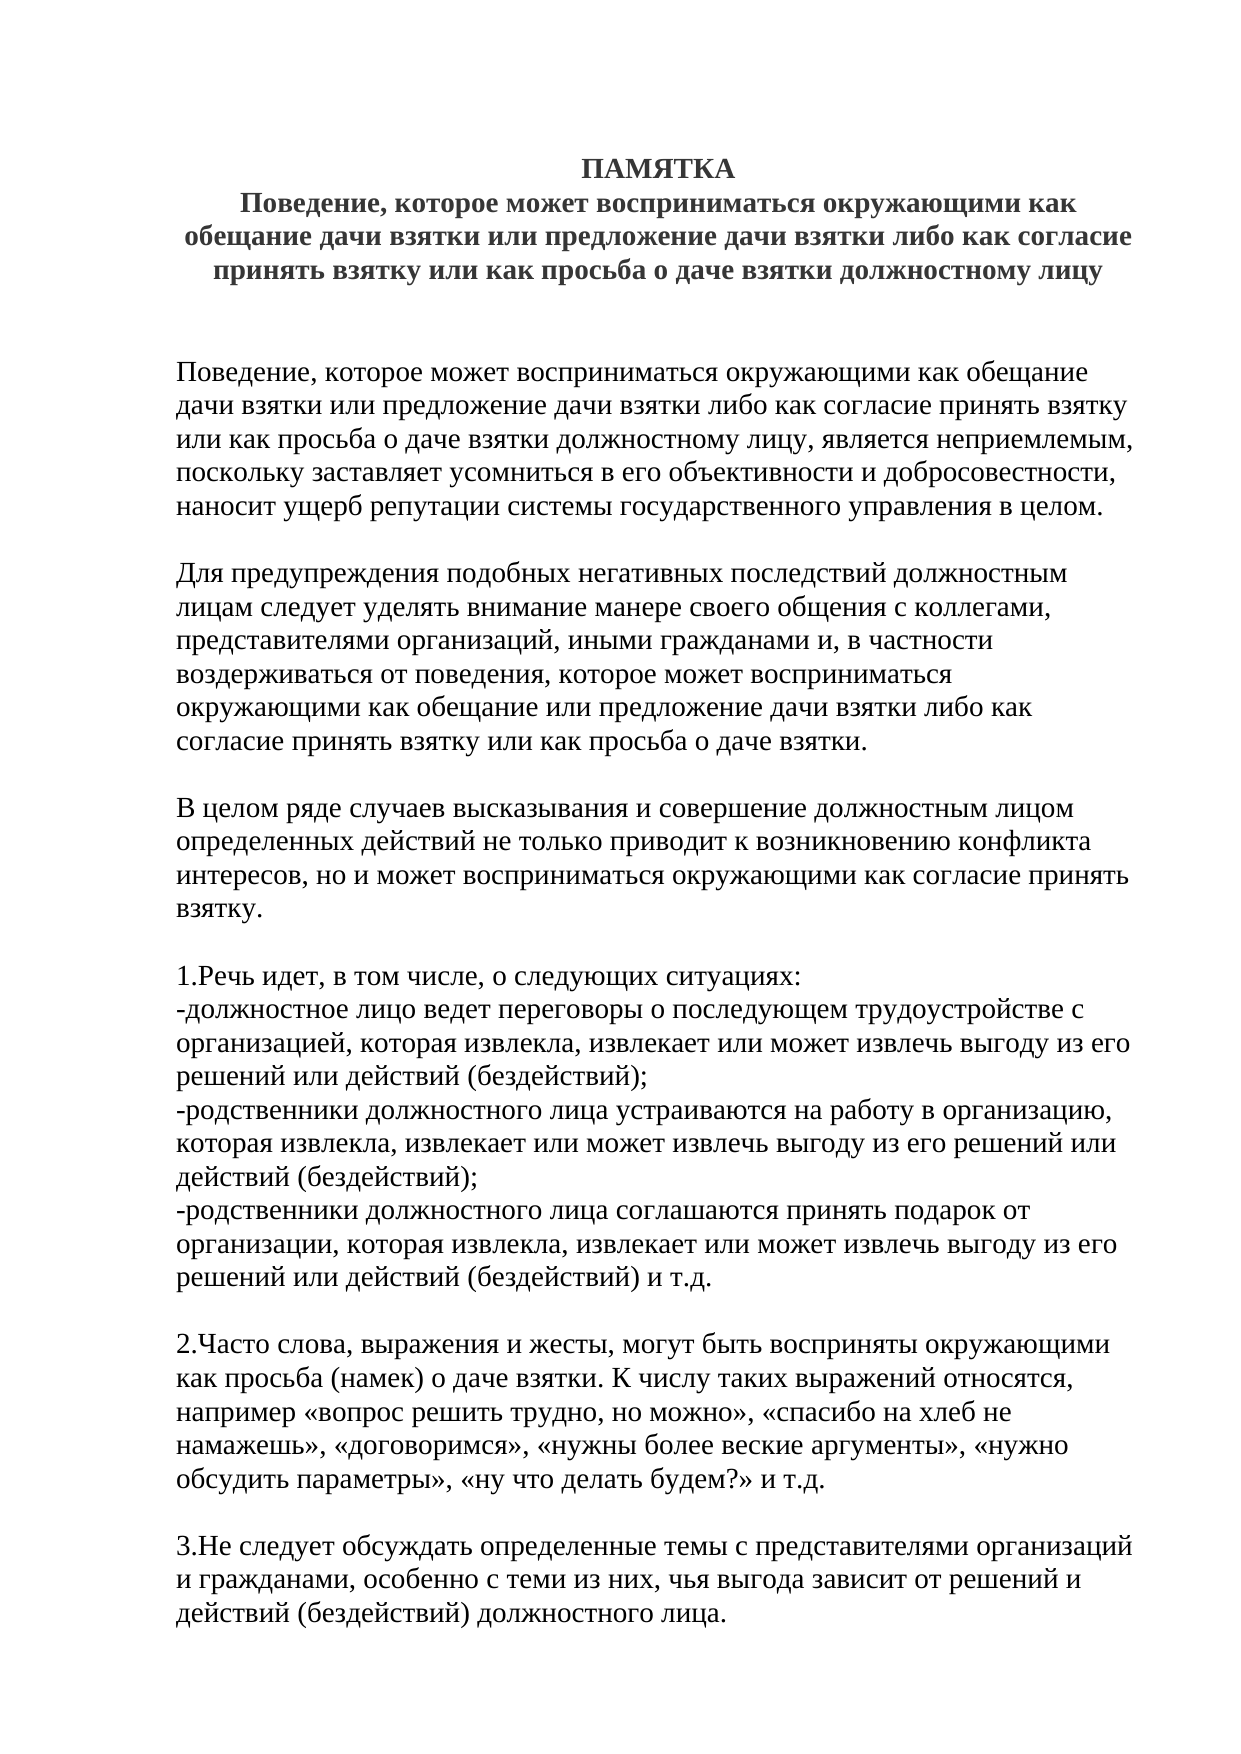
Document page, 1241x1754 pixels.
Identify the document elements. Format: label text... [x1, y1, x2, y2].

table_header [176, 287, 1152, 1628]
table_header ПАМЯТКА Поведение, которое может восприниматься окружающими как обещание дачи взятки или предложение дачи взятки либо как согласие принять взятку или как просьба о даче взятки должностному лицу [176, 150, 1141, 287]
